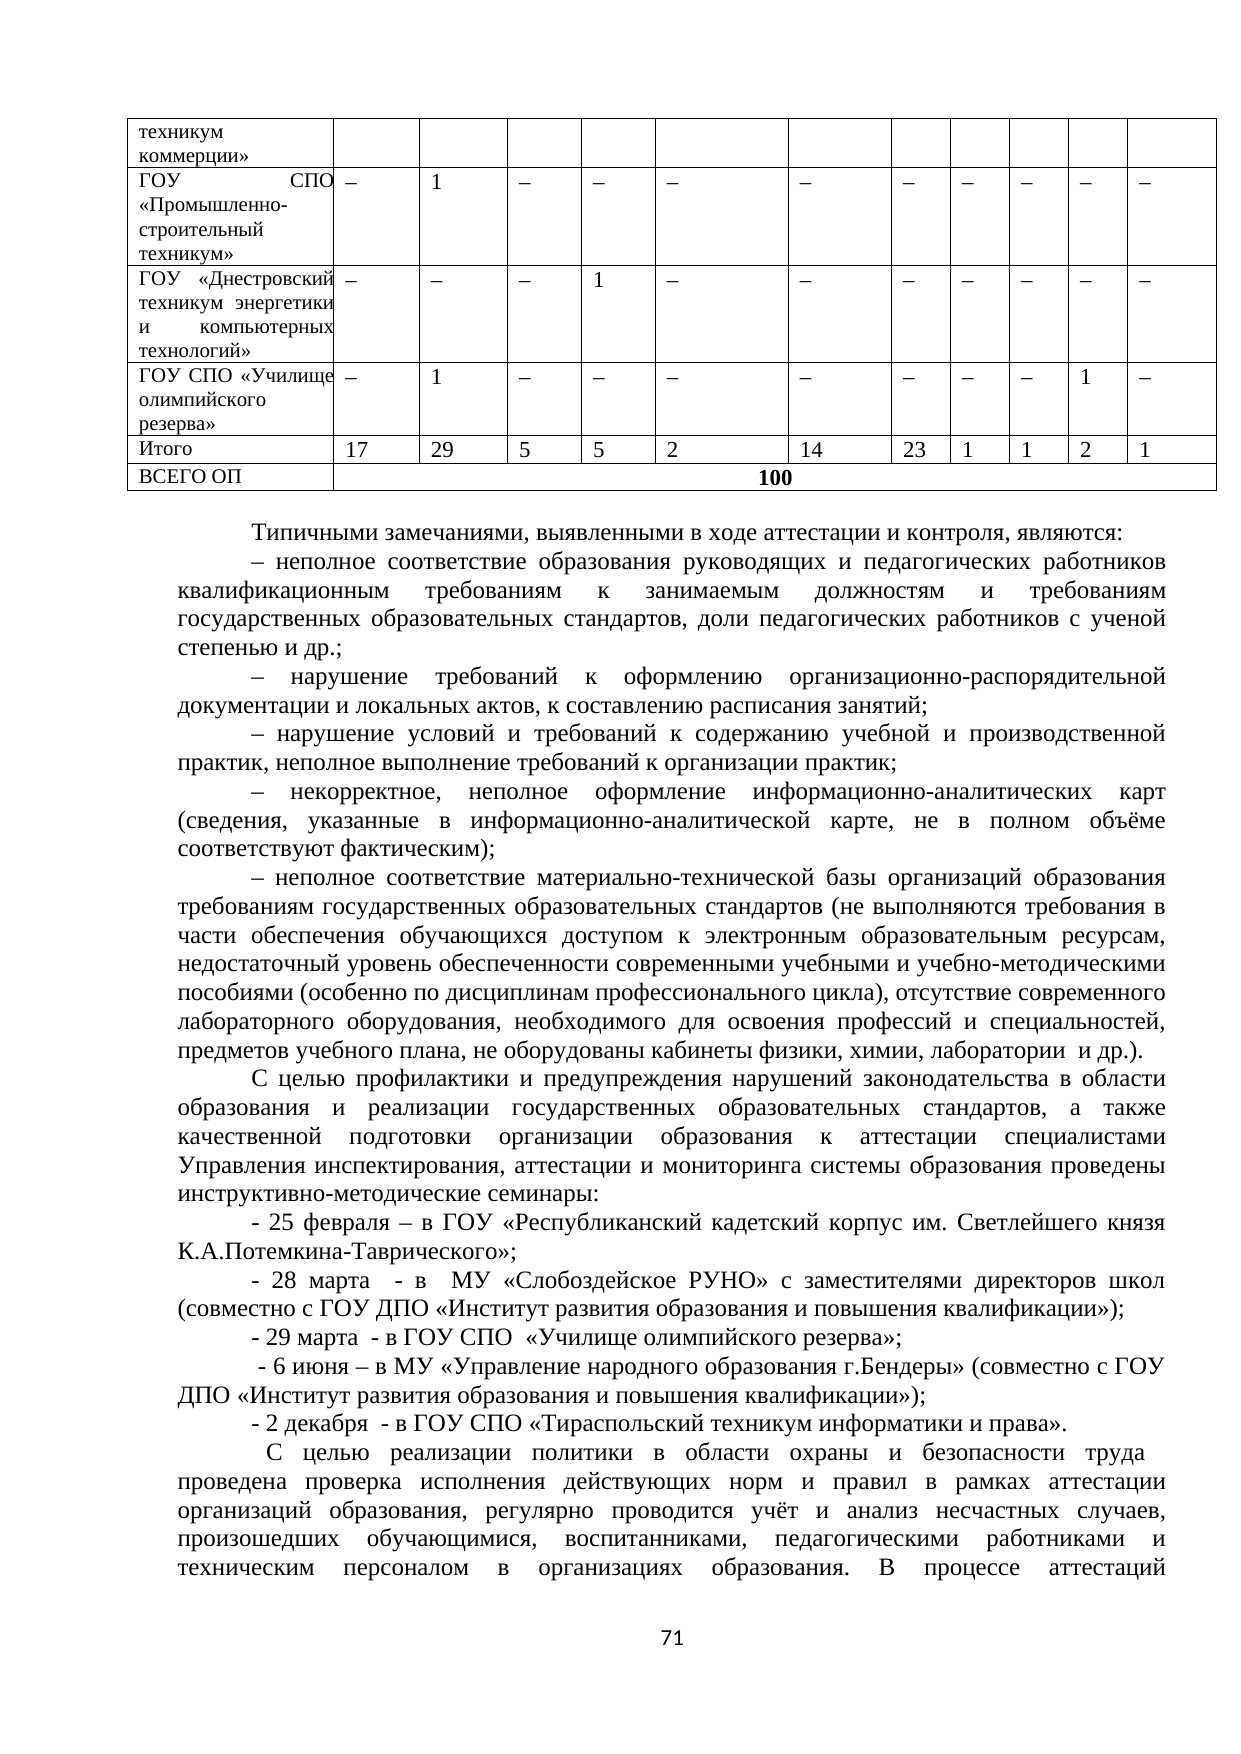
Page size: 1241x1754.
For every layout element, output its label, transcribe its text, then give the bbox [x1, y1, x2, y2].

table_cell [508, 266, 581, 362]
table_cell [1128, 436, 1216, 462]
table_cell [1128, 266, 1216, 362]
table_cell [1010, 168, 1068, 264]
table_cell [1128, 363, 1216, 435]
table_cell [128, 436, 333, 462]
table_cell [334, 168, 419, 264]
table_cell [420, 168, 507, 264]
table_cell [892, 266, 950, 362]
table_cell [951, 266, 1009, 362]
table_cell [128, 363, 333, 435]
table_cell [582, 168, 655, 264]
text - 25 февраля – в ГОУ «Республиканский кадетский корпус им. Светлейшего князя К.А.Потемкина-Таврического»; [177, 1207, 1167, 1265]
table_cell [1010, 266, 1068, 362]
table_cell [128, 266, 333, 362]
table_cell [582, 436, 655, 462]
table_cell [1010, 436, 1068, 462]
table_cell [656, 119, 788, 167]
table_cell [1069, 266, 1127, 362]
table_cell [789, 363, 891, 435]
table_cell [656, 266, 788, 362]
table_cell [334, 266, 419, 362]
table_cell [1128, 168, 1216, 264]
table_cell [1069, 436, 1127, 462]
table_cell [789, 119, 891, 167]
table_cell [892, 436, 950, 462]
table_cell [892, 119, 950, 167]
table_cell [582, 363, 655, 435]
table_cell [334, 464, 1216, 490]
text – неполное соответствие материально-технической базы организаций образования требованиям государственных образовательных стандартов (не выполняются требования в части обеспечения обучающихся доступом к электронным образовательным ресурсам, недостаточный уровень обеспеченности современными учебными и учебно-методическими пособиями (особенно по дисциплинам профессионального цикла), отсутствие современного лабораторного оборудования, необходимого для освоения профессий и специальностей, предметов учебного плана, не оборудованы кабинеты физики, химии, лаборатории и др.). [177, 862, 1167, 1063]
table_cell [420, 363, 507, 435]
text - 28 марта - в МУ «Слобоздейское РУНО» с заместителями директоров школ (совместно с ГОУ ДПО «Институт развития образования и повышения квалификации»); [177, 1265, 1167, 1322]
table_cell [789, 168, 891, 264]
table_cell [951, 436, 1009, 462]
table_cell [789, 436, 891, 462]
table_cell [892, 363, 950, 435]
text – нарушение условий и требований к содержанию учебной и производственной практик, неполное выполнение требований к организации практик; [177, 718, 1167, 776]
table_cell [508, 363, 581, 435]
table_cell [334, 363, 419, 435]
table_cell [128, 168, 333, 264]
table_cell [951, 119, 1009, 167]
text – неполное соответствие образования руководящих и педагогических работников квалификационным требованиям к занимаемым должностям и требованиям государственных образовательных стандартов, доли педагогических работников с ученой степенью и др.; [177, 546, 1167, 661]
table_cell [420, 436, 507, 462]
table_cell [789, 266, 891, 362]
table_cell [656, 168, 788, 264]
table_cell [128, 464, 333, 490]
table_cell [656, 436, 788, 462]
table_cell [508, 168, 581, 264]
text - 29 марта - в ГОУ СПО «Училище олимпийского резерва»; [177, 1322, 1167, 1351]
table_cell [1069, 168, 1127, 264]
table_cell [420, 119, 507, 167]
text - 6 июня – в МУ «Управление народного образования г.Бендеры» (совместно с ГОУ ДПО «Институт развития образования и повышения квалификации»); [177, 1351, 1167, 1408]
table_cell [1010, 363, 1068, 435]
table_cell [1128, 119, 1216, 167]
text С целью профилактики и предупреждения нарушений законодательства в области образования и реализации государственных образовательных стандартов, а также качественной подготовки организации образования к аттестации специалистами Управления инспектирования, аттестации и мониторинга системы образования проведены инструктивно-методические семинары: [177, 1063, 1167, 1207]
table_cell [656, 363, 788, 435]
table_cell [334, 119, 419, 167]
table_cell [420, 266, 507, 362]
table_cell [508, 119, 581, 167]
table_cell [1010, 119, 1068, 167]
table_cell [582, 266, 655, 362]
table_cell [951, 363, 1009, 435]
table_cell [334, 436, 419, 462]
text Типичными замечаниями, выявленными в ходе аттестации и контроля, являются: [177, 517, 1167, 546]
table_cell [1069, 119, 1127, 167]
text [177, 1437, 1167, 1581]
text – нарушение требований к оформлению организационно-распорядительной документации и локальных актов, к составлению расписания занятий; [177, 661, 1167, 718]
text - 2 декабря - в ГОУ СПО «Тираспольский техникум информатики и права». [177, 1408, 1167, 1437]
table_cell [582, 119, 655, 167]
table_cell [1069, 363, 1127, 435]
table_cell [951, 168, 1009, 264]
text – некорректное, неполное оформление информационно-аналитических карт (сведения, указанные в информационно-аналитической карте, не в полном объёме соответствуют фактическим); [177, 776, 1167, 862]
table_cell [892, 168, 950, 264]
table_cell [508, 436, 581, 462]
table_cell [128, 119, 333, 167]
